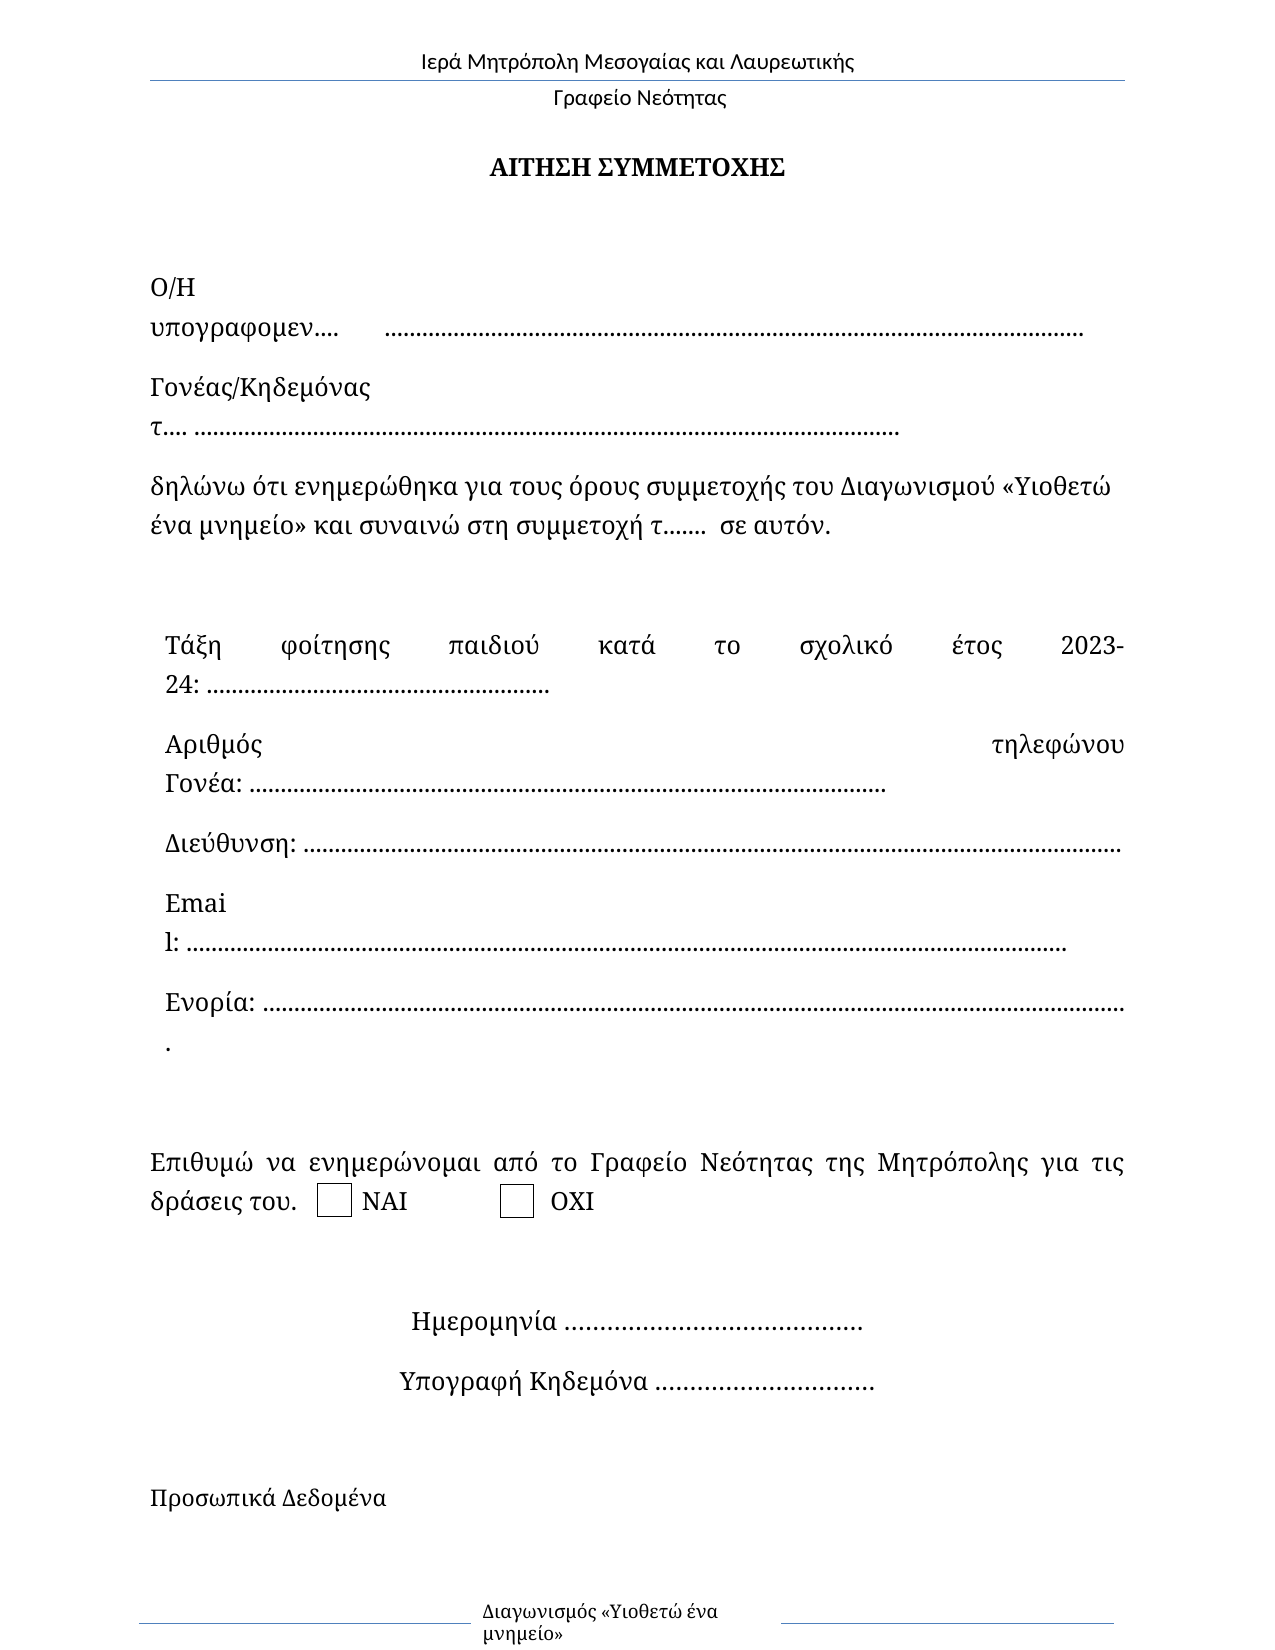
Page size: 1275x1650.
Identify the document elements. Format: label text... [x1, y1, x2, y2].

text Επιθυμώ να ενημερώνομαι από το Γραφείο Νεότητας της Μητρόπολης για τις δράσεις του. ΝΑΙ ΟΧΙ [150, 1144, 1125, 1217]
text Τάξη φοίτησης παιδιού κατά το σχολικό έτος 2023-24: ....................................................... [165, 627, 1125, 701]
text Υπογραφή Κηδεμόνα .………………………… [150, 1363, 1125, 1397]
text Email: ............................................................................................................................................. [165, 886, 1125, 959]
text Διεύθυνση: ................................................................................................................................... [165, 826, 1125, 860]
text Ημερομηνία …………………………………… [150, 1303, 1125, 1337]
text Γονέας/Κηδεμόνας τ.... ................................................................................................................. [150, 369, 1125, 442]
text δηλώνω ότι ενημερώθηκα για τους όρους συμμετοχής του Διαγωνισμού «Υιοθετώ ένα μνημείο» και συναινώ στη συμμετοχή τ....... σε αυτόν. [150, 468, 1125, 542]
list Προσωπικά Δεδομένα [150, 1482, 1125, 1514]
text Αριθμός τηλεφώνου Γονέα: ...................................................................................................... [165, 727, 1125, 800]
text ΑΙΤΗΣΗ ΣΥΜΜΕΤΟΧΗΣ [150, 150, 1125, 184]
text Ενορία: ........................................................................................................................................... [165, 985, 1125, 1058]
text Ο/Η υπογραφομεν.... ................................................................................................................ [150, 270, 1125, 343]
